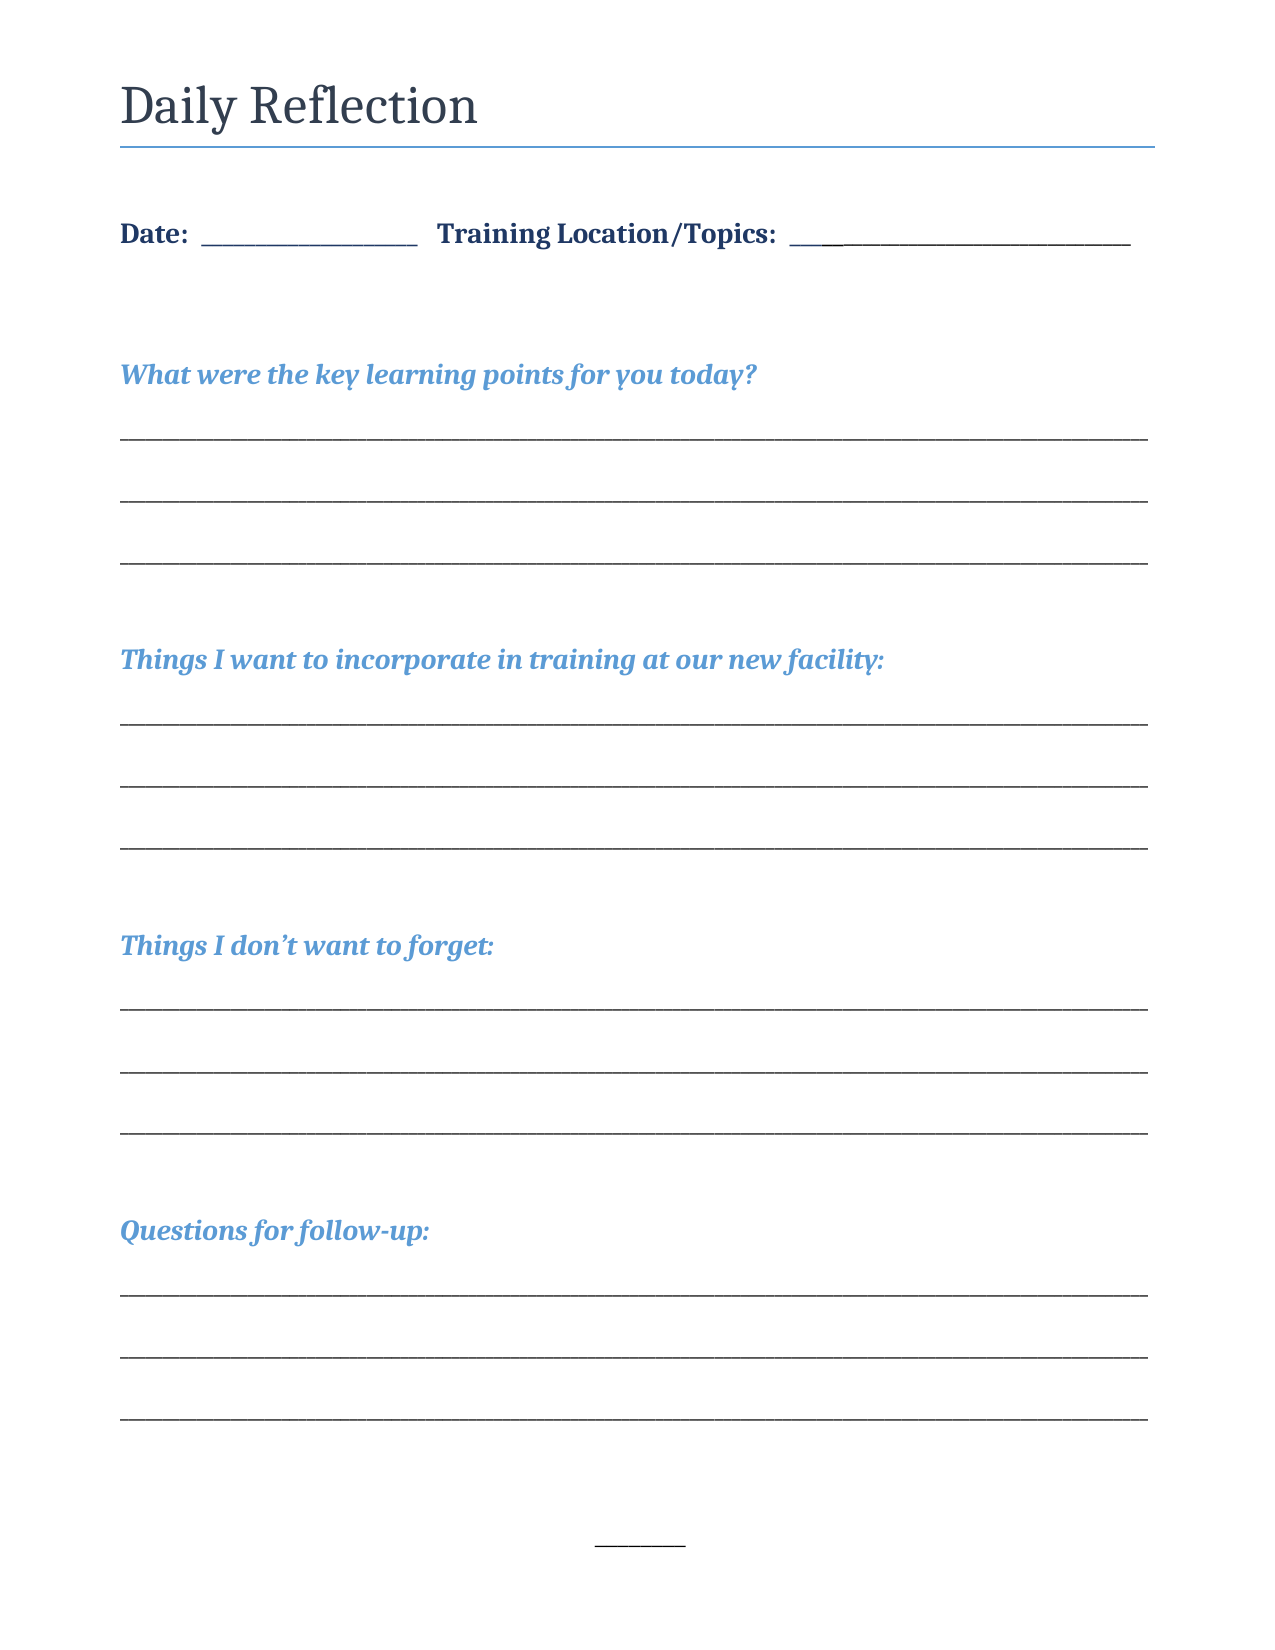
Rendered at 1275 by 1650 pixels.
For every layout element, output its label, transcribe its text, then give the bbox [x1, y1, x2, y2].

text _________________________________________________________________________________________________________________________ [120, 479, 1155, 506]
text Things I don’t want to forget: [120, 929, 1155, 962]
text _________________________________________________________________________________________________________________________ [120, 988, 1155, 1015]
text _________________________________________________________________________________________________________________________ [120, 1112, 1155, 1139]
text _________________________________________________________________________________________________________________________ [120, 827, 1155, 853]
text _________________________________________________________________________________________________________________________ [120, 1274, 1155, 1300]
text _________________________________________________________________________________________________________________________ [120, 417, 1155, 444]
title Daily Reflection [120, 75, 1155, 146]
text _________________________________________________________________________________________________________________________ [120, 1336, 1155, 1362]
text _________________________________________________________________________________________________________________________ [120, 1398, 1155, 1424]
text _________________________________________________________________________________________________________________________ [120, 1050, 1155, 1077]
text Questions for follow-up: [120, 1214, 1155, 1248]
text _________________________________________________________________________________________________________________________ [120, 541, 1155, 568]
text Date: ____________________ Training Location/Topics: ____________________________________ [120, 217, 1155, 251]
text Things I want to incorporate in training at our new facility: [120, 643, 1155, 677]
text _________________________________________________________________________________________________________________________ [120, 765, 1155, 791]
text What were the key learning points for you today? [120, 358, 1155, 392]
text _________________________________________________________________________________________________________________________ [120, 703, 1155, 729]
